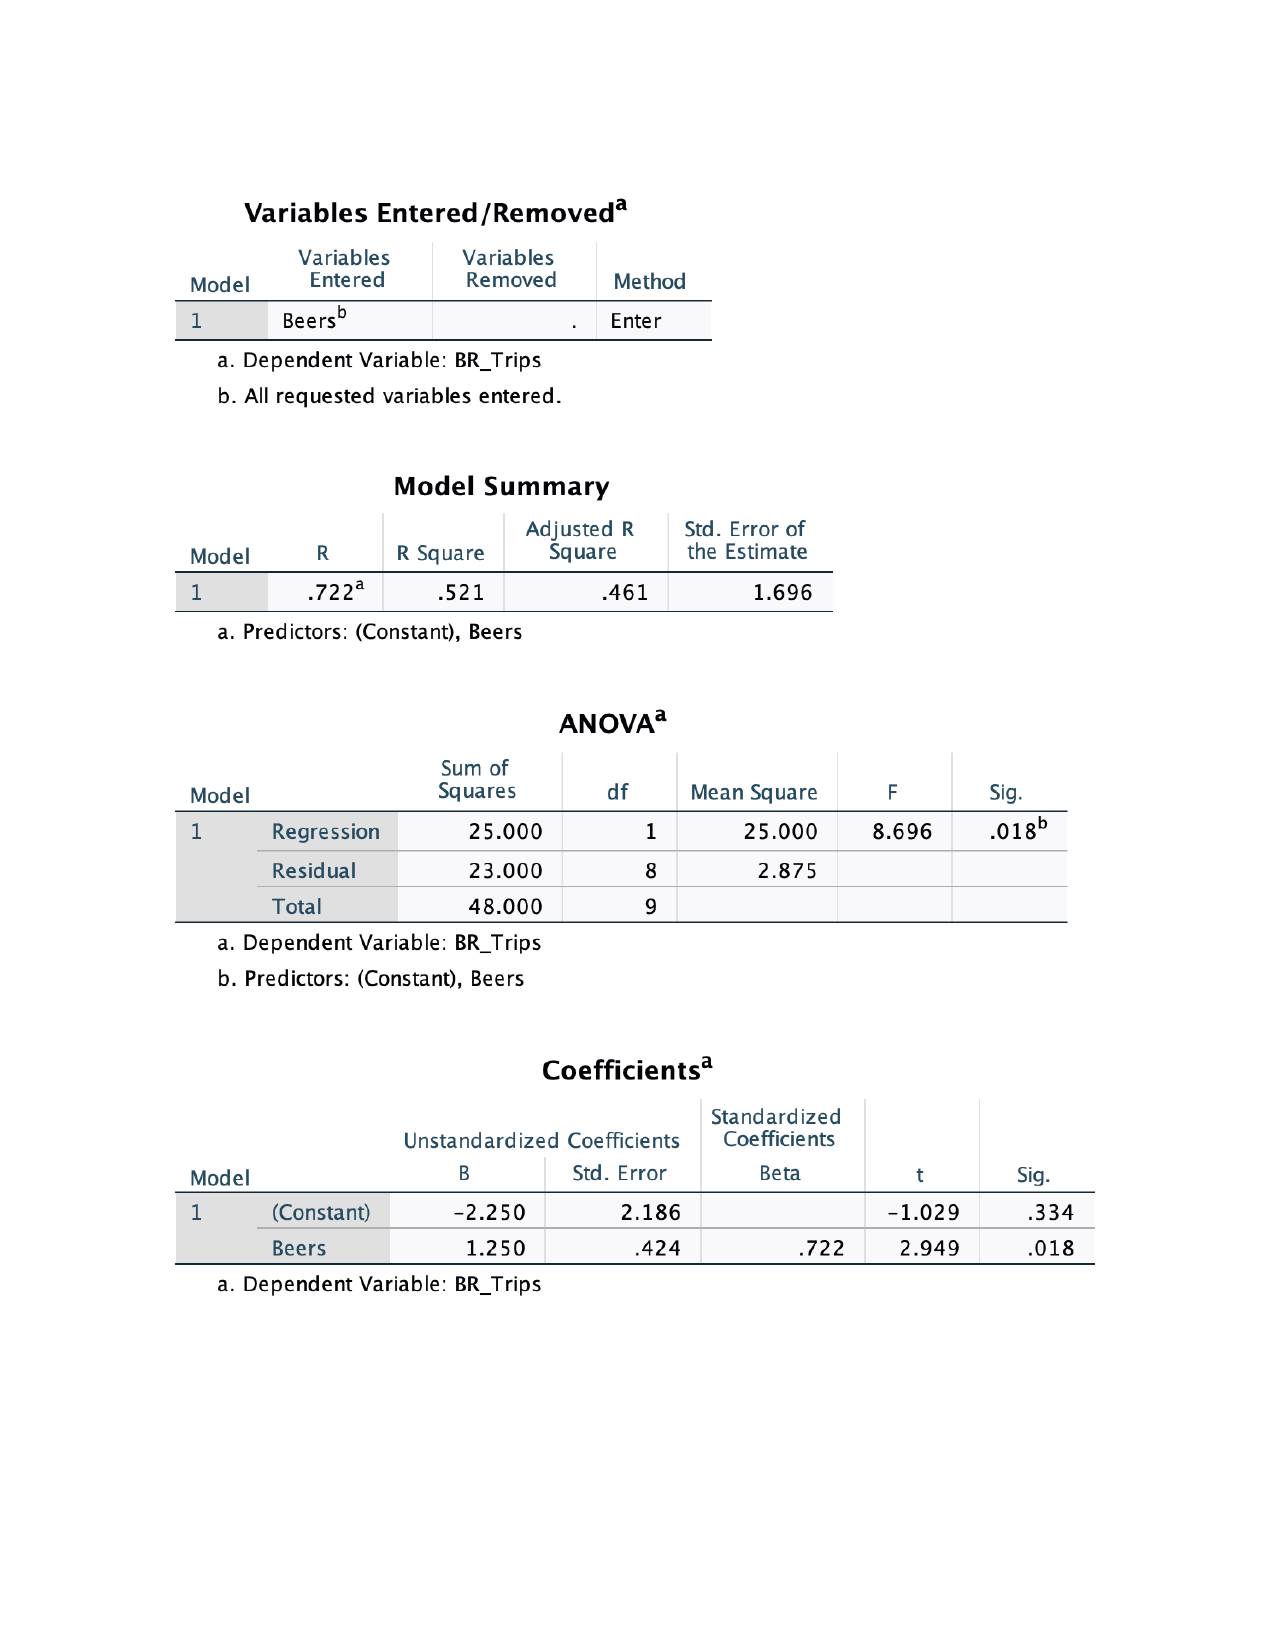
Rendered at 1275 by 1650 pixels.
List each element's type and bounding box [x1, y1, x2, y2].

picture [150, 179, 1125, 1308]
